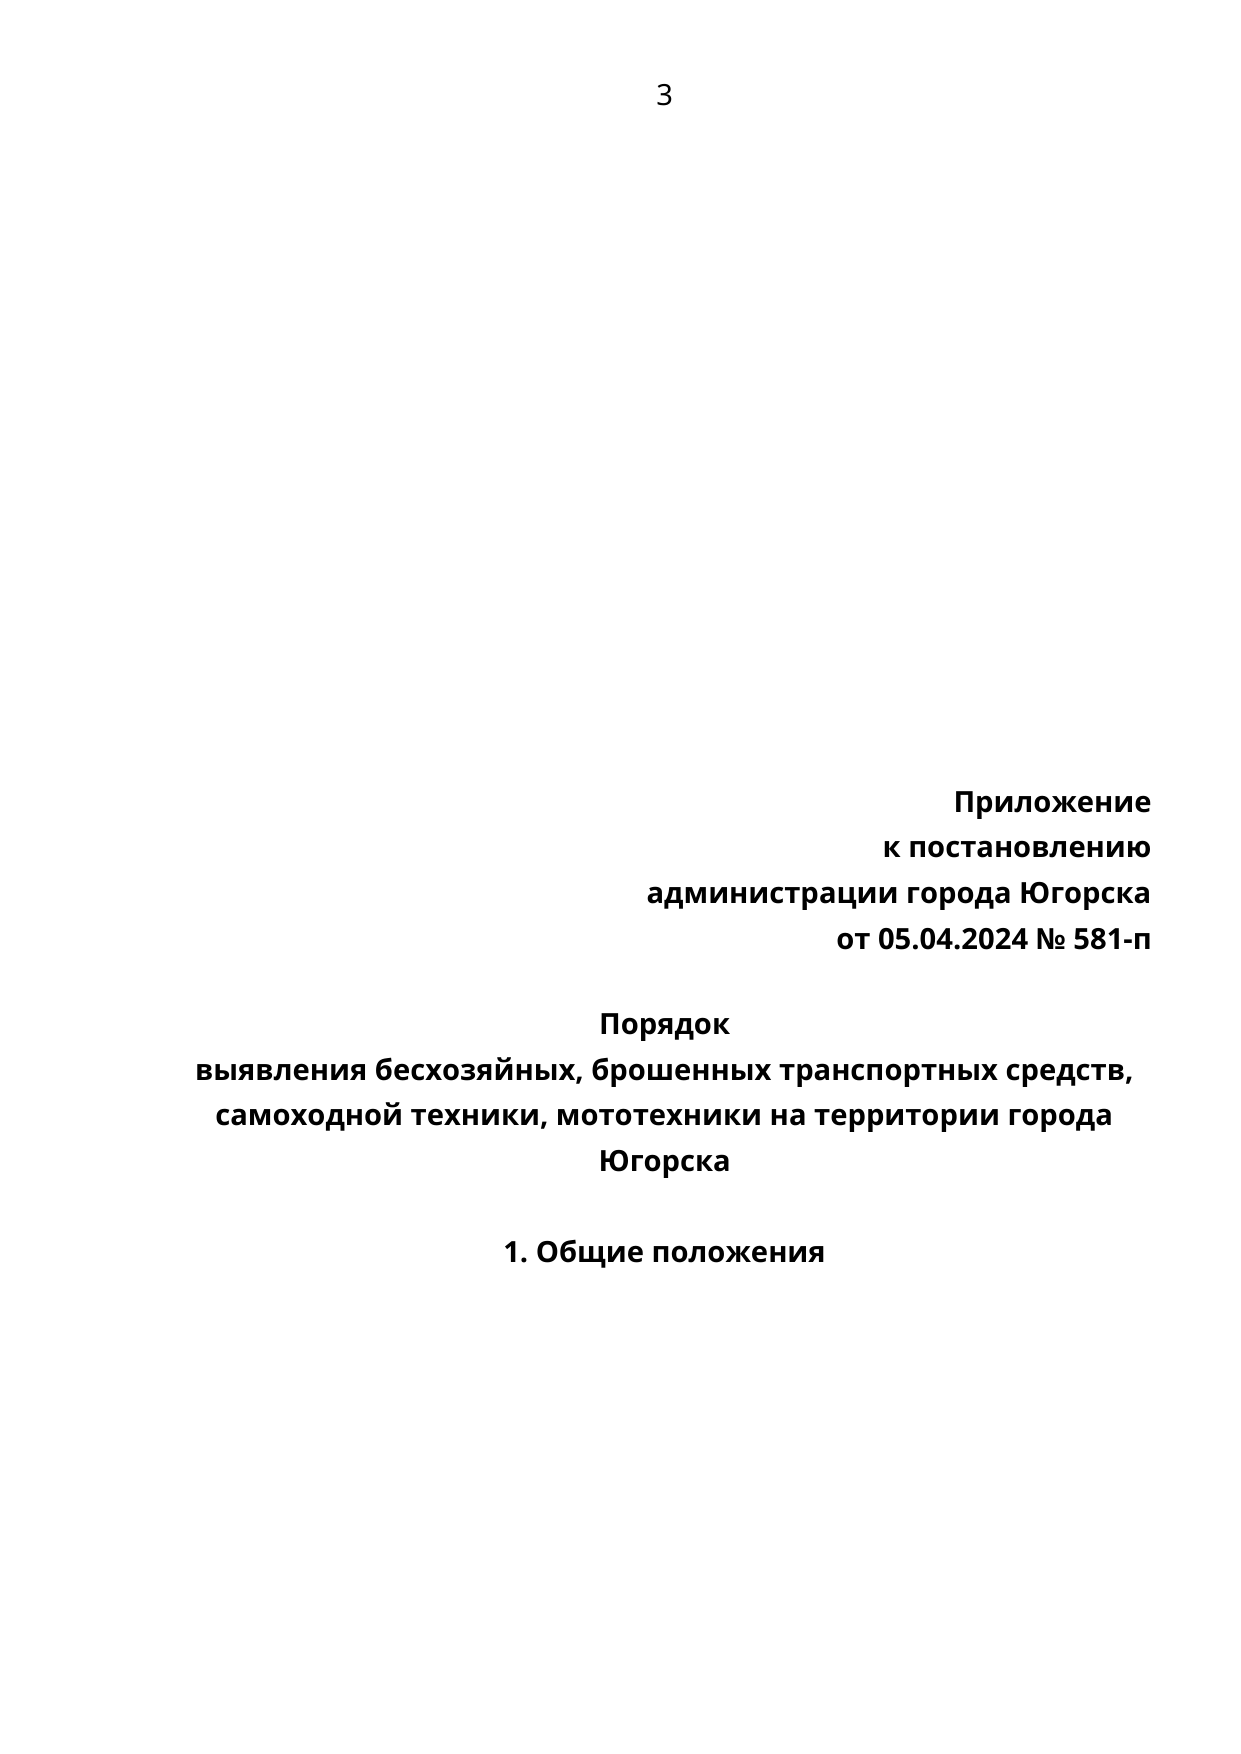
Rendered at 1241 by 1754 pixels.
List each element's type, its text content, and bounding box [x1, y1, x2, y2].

subtitle Порядок [177, 1003, 1152, 1043]
text от 05.04.2024 № 581-п [177, 918, 1152, 958]
text администрации города Югорска [177, 872, 1152, 912]
text Приложение [177, 781, 1152, 821]
subtitle 1. Общие положения [177, 1231, 1152, 1271]
text к постановлению [177, 827, 1152, 866]
subtitle выявления бесхозяйных, брошенных транспортных средств, самоходной техники, мототехники на территории города Югорска [177, 1049, 1152, 1180]
